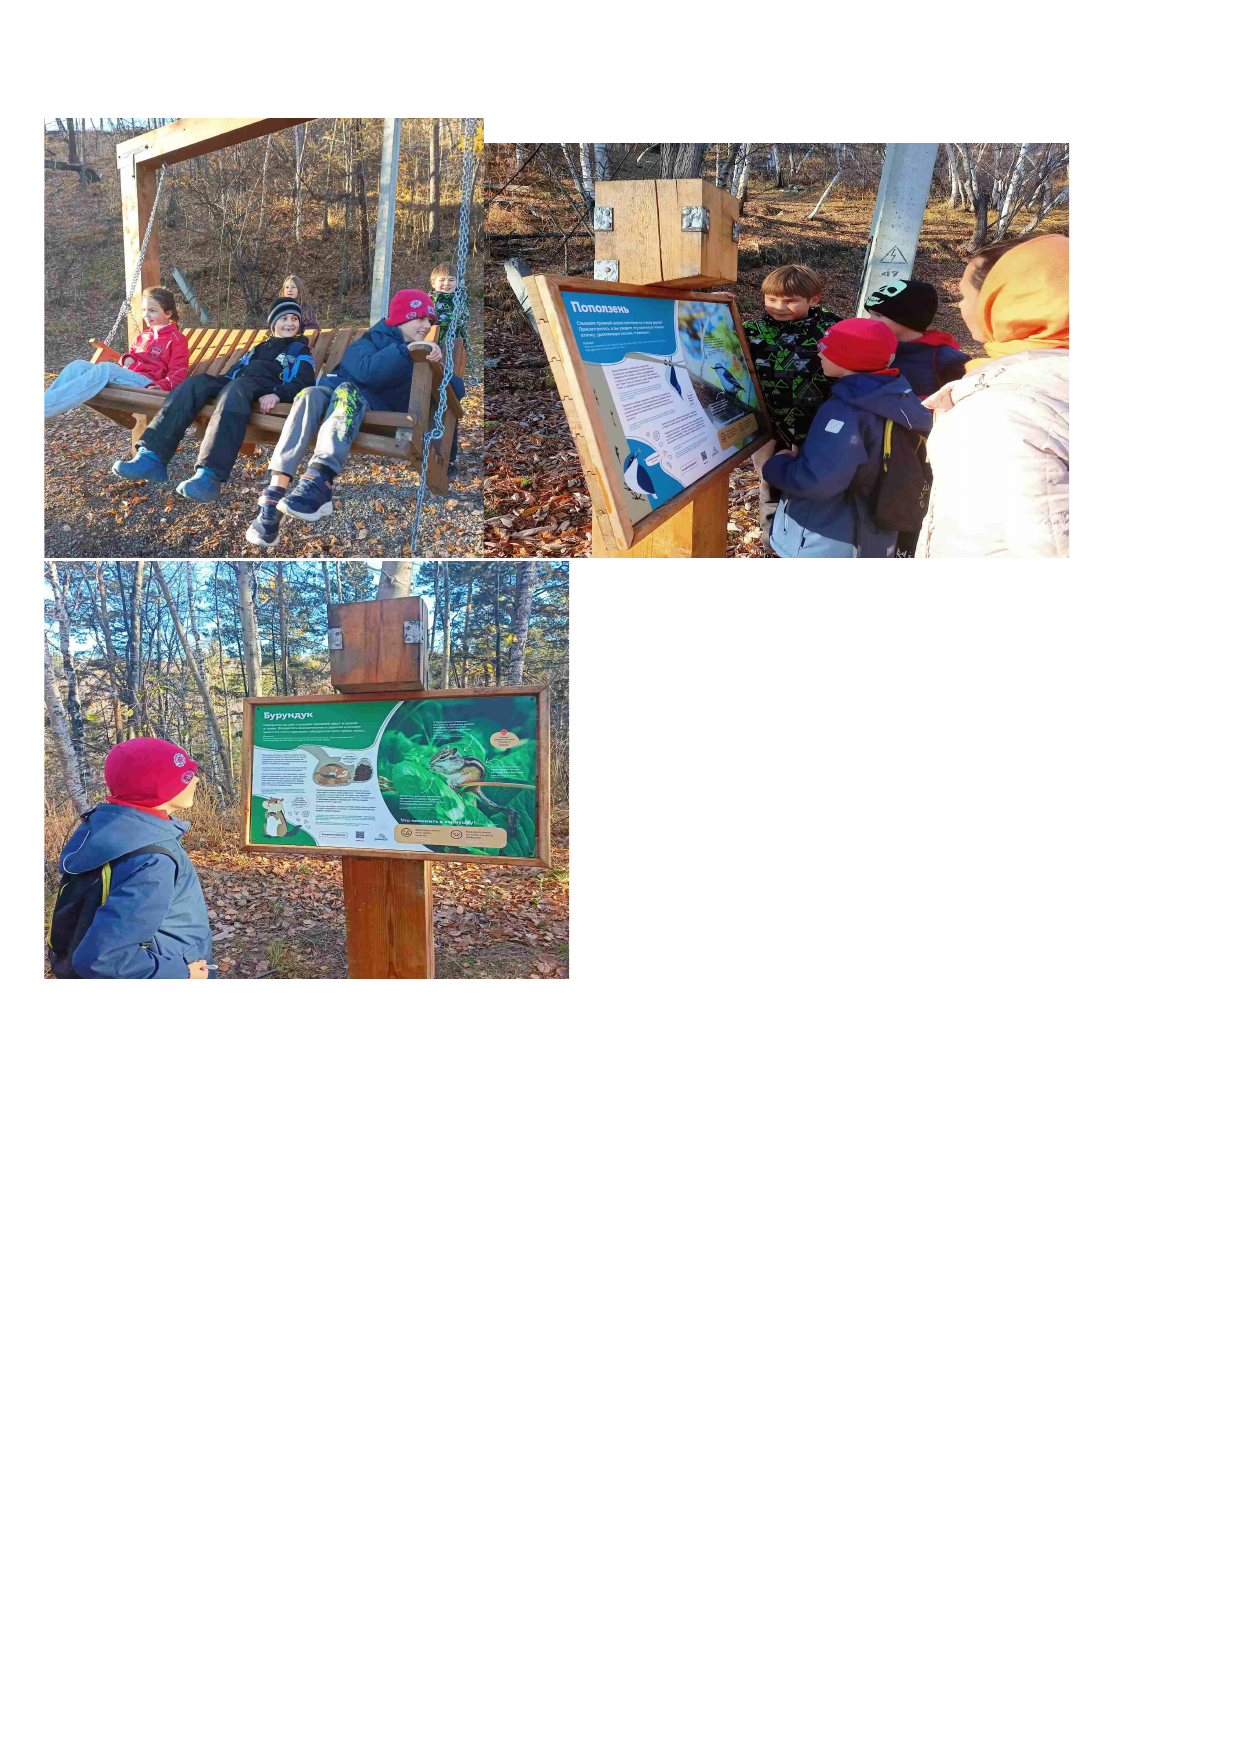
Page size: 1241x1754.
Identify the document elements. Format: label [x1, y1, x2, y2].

picture [44, 118, 1070, 558]
picture [44, 561, 570, 979]
